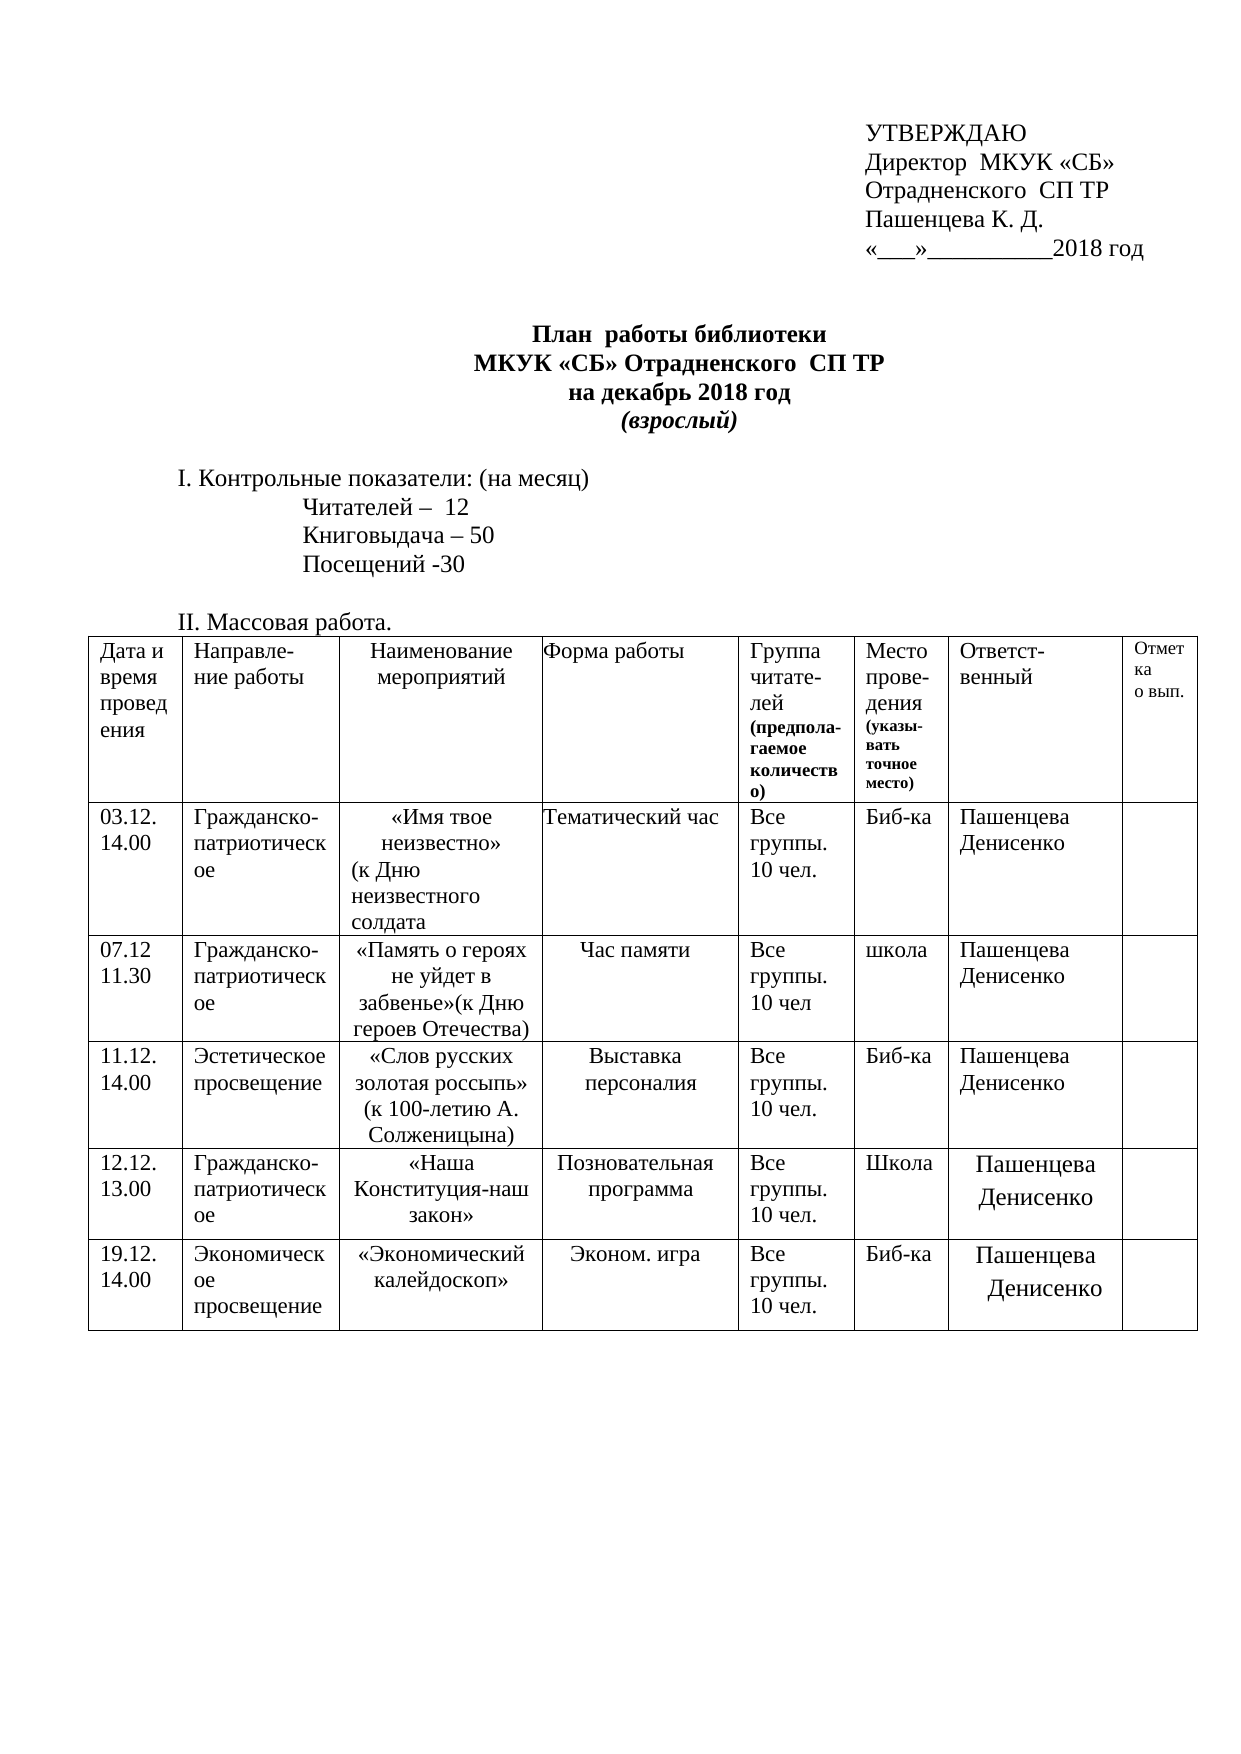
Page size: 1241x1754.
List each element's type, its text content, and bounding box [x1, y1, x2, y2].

table_cell [1123, 1149, 1197, 1239]
text I. Контрольные показатели: (на месяц) [177, 463, 1181, 492]
table_cell Пашенцева Денисенко [949, 936, 1122, 1041]
table_cell Тематический час [543, 803, 738, 935]
table_cell Биб-ка [855, 1240, 948, 1330]
table_cell [1123, 803, 1197, 935]
table_cell Пашенцева Денисенко [949, 1240, 1122, 1330]
table_cell Биб-ка [855, 803, 948, 935]
table_cell Все группы. 10 чел. [739, 803, 854, 935]
table_cell Все группы. 10 чел. [739, 1240, 854, 1330]
table_cell 07.12 11.30 [89, 936, 182, 1041]
table_header Форма работы [543, 637, 738, 802]
table_header Ответст- венный [949, 637, 1122, 802]
table_cell Эконом. игра [543, 1240, 738, 1330]
table_header Группа читате- лей (предпола-гаемое количество) [739, 637, 854, 802]
text Посещений -30 [177, 549, 1181, 578]
table_cell 12.12. 13.00 [89, 1149, 182, 1239]
table_cell Пашенцева Денисенко [949, 1042, 1122, 1148]
table_cell Пашенцева Денисенко [949, 803, 1122, 935]
table_cell Все группы. 10 чел. [739, 1042, 854, 1148]
text Директор МКУК «СБ» [177, 147, 1181, 176]
table_cell Пашенцева Денисенко [949, 1149, 1122, 1239]
text «___»__________2018 год [177, 233, 1181, 262]
table_header Дата и время проведения [89, 637, 182, 802]
table_cell «Экономический калейдоскоп» [340, 1240, 542, 1330]
table_cell школа [855, 936, 948, 1041]
table_header Отметка о вып. [1123, 637, 1197, 802]
text II. Массовая работа. [177, 607, 1181, 636]
table_cell Выставка персоналия [543, 1042, 738, 1148]
table_header Место прове-дения (указы-вать точное место) [855, 637, 948, 802]
text (взрослый) [177, 406, 1181, 434]
table_cell Школа [855, 1149, 948, 1239]
text МКУК «СБ» Отрадненского СП ТР [177, 348, 1181, 377]
text План работы библиотеки [177, 319, 1181, 348]
table_header Наименование мероприятий [340, 637, 542, 802]
text Читателей – 12 [177, 492, 1181, 521]
text на декабрь 2018 год [177, 377, 1181, 406]
table_cell Гражданско-патриотическое [183, 1149, 339, 1239]
table_cell «Слов русских золотая россыпь» (к 100-летию А. Солженицына) [340, 1042, 542, 1148]
table_cell Эстетическое просвещение [183, 1042, 339, 1148]
text Отрадненского СП ТР [177, 176, 1181, 204]
table_cell Гражданско-патриотическое [183, 803, 339, 935]
table_cell Все группы. 10 чел [739, 936, 854, 1041]
table_cell «Имя твое неизвестно» (к Дню неизвестного солдата [340, 803, 542, 935]
table_cell 19.12. 14.00 [89, 1240, 182, 1330]
table_cell Гражданско-патриотическое [183, 936, 339, 1041]
table_cell [1123, 936, 1197, 1041]
text Пашенцева К. Д. [177, 204, 1181, 233]
table_cell «Память о героях не уйдет в забвенье»(к Дню героев Отечества) [340, 936, 542, 1041]
table_cell [1123, 1042, 1197, 1148]
table_cell Биб-ка [855, 1042, 948, 1148]
table_header Направле-ние работы [183, 637, 339, 802]
table_cell Все группы. 10 чел. [739, 1149, 854, 1239]
table_cell 03.12. 14.00 [89, 803, 182, 935]
table_cell Час памяти [543, 936, 738, 1041]
table_cell 11.12. 14.00 [89, 1042, 182, 1148]
table_cell Экономическое просвещение [183, 1240, 339, 1330]
table_cell [1123, 1240, 1197, 1330]
table_cell Позновательная программа [543, 1149, 738, 1239]
text УТВЕРЖДАЮ [177, 118, 1181, 147]
table_cell «Наша Конституция-наш закон» [340, 1149, 542, 1239]
text Книговыдача – 50 [177, 521, 1181, 549]
